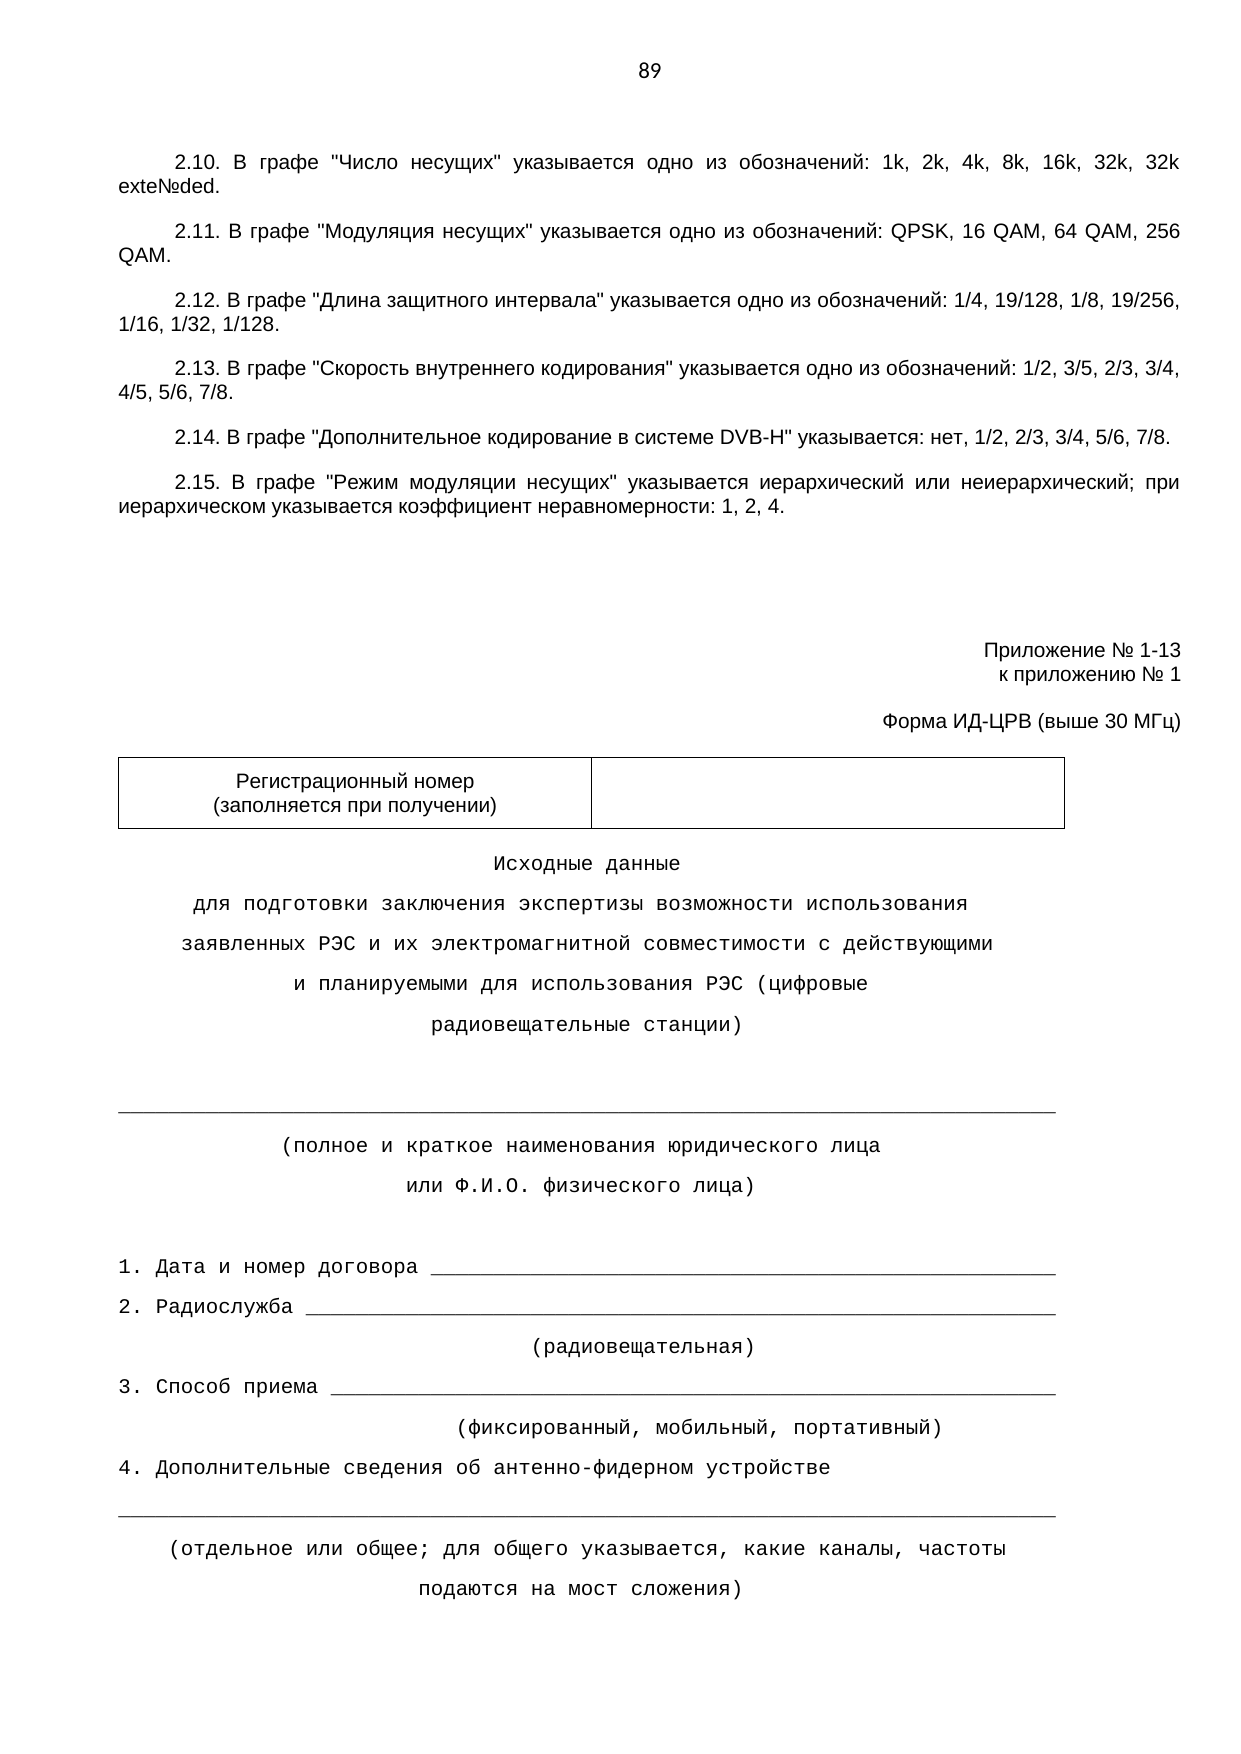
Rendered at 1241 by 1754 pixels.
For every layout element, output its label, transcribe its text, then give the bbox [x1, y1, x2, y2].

text (фиксированный, мобильный, портативный) [118, 1417, 1181, 1441]
text 2.12. В графе "Длина защитного интервала" указывается одно из обозначений: 1/4, 19/128, 1/8, 19/256, 1/16, 1/32, 1/128. [118, 287, 1181, 335]
text 2. Радиослужба ____________________________________________________________ [118, 1296, 1181, 1319]
text 2.13. В графе "Скорость внутреннего кодирования" указывается одно из обозначений: 1/2, 3/5, 2/3, 3/4, 4/5, 5/6, 7/8. [118, 356, 1181, 404]
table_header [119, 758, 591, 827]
text к приложению № 1 [118, 661, 1181, 685]
text для подготовки заключения экспертизы возможности использования [118, 893, 1181, 916]
text (радиовещательная) [118, 1336, 1181, 1360]
text 1. Дата и номер договора __________________________________________________ [118, 1256, 1181, 1279]
text подаются на мост сложения) [118, 1578, 1181, 1602]
text Приложение № 1-13 [118, 637, 1181, 661]
text 2.11. В графе "Модуляция несущих" указывается одно из обозначений: QPSK, 16 QAM, 64 QAM, 256 QAM. [118, 219, 1181, 267]
text 2.14. В графе "Дополнительное кодирование в системе DVB-H" указывается: нет, 1/2, 2/3, 3/4, 5/6, 7/8. [118, 425, 1181, 449]
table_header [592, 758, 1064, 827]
text 3. Способ приема __________________________________________________________ [118, 1377, 1181, 1400]
text или Ф.И.О. физического лица) [118, 1175, 1181, 1199]
text (полное и краткое наименования юридического лица [118, 1135, 1181, 1158]
text ___________________________________________________________________________ [118, 1094, 1181, 1118]
text заявленных РЭС и их электромагнитной совместимости с действующими [118, 933, 1181, 957]
text Форма ИД-ЦРВ (выше 30 МГц) [118, 709, 1181, 733]
text радиовещательные станции) [118, 1014, 1181, 1037]
text 2.15. В графе "Режим модуляции несущих" указывается иерархический или неиерархический; при иерархическом указывается коэффициент неравномерности: 1, 2, 4. [118, 470, 1181, 518]
text и планируемыми для использования РЭС (цифровые [118, 973, 1181, 997]
text 2.10. В графе "Число несущих" указывается одно из обозначений: 1k, 2k, 4k, 8k, 16k, 32k, 32k exte№ded. [118, 150, 1181, 198]
text ___________________________________________________________________________ [118, 1497, 1181, 1521]
text 4. Дополнительные сведения об антенно-фидерном устройстве [118, 1457, 1181, 1481]
text Исходные данные [118, 852, 1181, 876]
text (отдельное или общее; для общего указывается, какие каналы, частоты [118, 1538, 1181, 1561]
